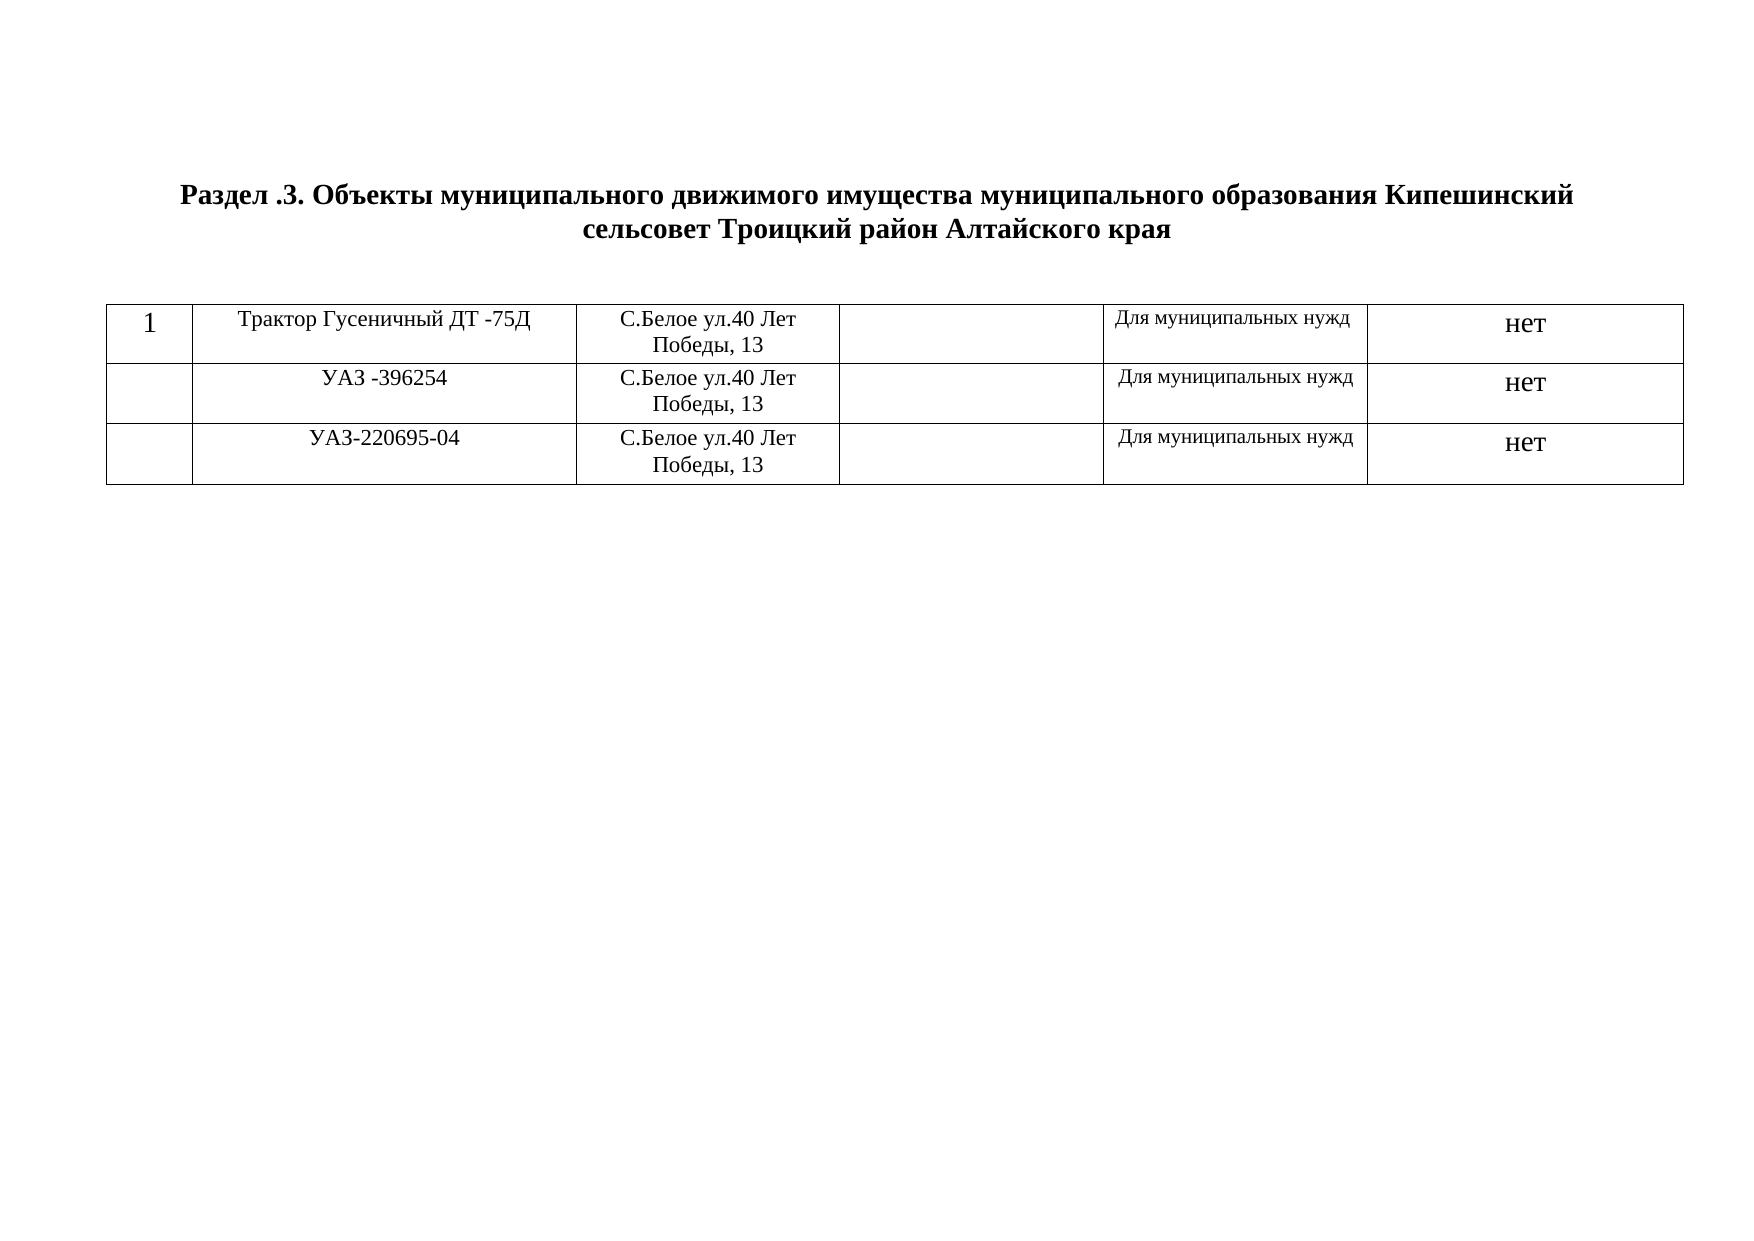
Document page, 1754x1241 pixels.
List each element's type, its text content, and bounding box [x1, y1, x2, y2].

table_cell [107, 424, 192, 484]
table_header 1 [107, 305, 192, 363]
text Раздел .3. Объекты муниципального движимого имущества муниципального образования Кипешинский сельсовет Троицкий район Алтайского края [118, 177, 1636, 244]
table_cell УАЗ -396254 [193, 364, 576, 423]
table_cell УАЗ-220695-04 [193, 424, 576, 484]
table_header нет [1368, 305, 1683, 363]
table_cell Для муниципальных нужд [1104, 364, 1367, 423]
table_cell нет [1368, 364, 1683, 423]
table_cell С.Белое ул.40 Лет Победы, 13 [577, 364, 839, 423]
table_cell [840, 364, 1103, 423]
table_header [840, 305, 1103, 363]
table_cell [107, 364, 192, 423]
table_header С.Белое ул.40 Лет Победы, 13 [577, 305, 839, 363]
table_header Трактор Гусеничный ДТ -75Д [193, 305, 576, 363]
table_cell Для муниципальных нужд [1104, 424, 1367, 484]
table_cell С.Белое ул.40 Лет Победы, 13 [577, 424, 839, 484]
table_header Для муниципальных нужд [1104, 305, 1367, 363]
table_cell [840, 424, 1103, 484]
table_cell нет [1368, 424, 1683, 484]
